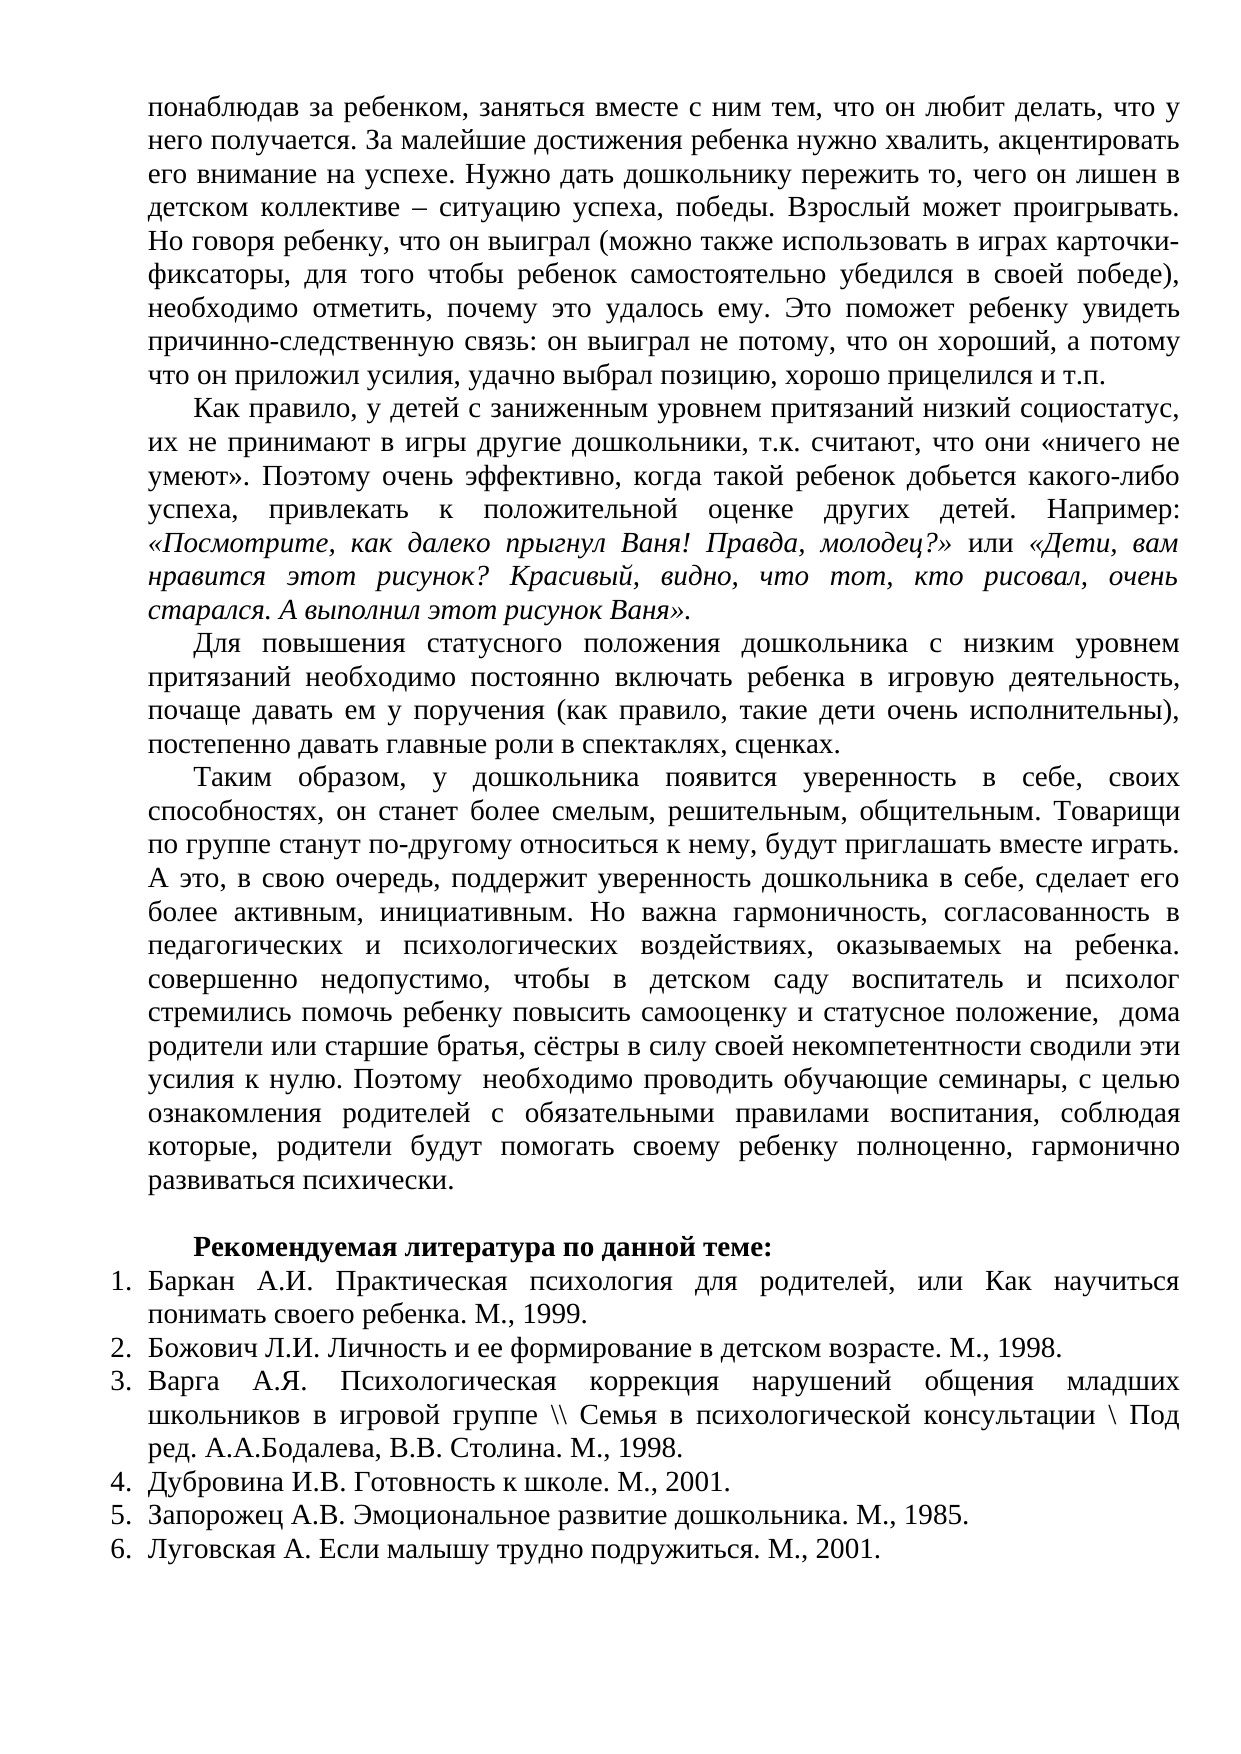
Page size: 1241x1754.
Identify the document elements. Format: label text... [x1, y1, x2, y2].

list Запорожец А.В. Эмоциональное развитие дошкольника. М., 1985. [110, 1497, 1181, 1531]
list Как правило, у детей с заниженным уровнем притязаний низкий социостатус, их не принимают в игры другие дошкольники, т.к. считают, что они «ничего не умеют». Поэтому очень эффективно, когда такой ребенок добьется какого-либо успеха, привлекать к положительной оценке других детей. Например: «Посмотрите, как далеко прыгнул Ваня! Правда, молодец?» или «Дети, вам нравится этот рисунок? Красивый, видно, что тот, кто рисовал, очень старался. А выполнил этот рисунок Ваня». [148, 391, 1181, 625]
list Баркан А.И. Практическая психология для родителей, или Как научиться понимать своего ребенка. М., 1999. [110, 1263, 1181, 1330]
list Дубровина И.В. Готовность к школе. М., 2001. [110, 1464, 1181, 1497]
list Рекомендуемая литература по данной теме: [148, 1229, 1181, 1263]
list Таким образом, у дошкольника появится уверенность в себе, своих способностях, он станет более смелым, решительным, общительным. Товарищи по группе станут по-другому относиться к нему, будут приглашать вместе играть. А это, в свою очередь, поддержит уверенность дошкольника в себе, сделает его более активным, инициативным. Но важна гармоничность, согласованность в педагогических и психологических воздействиях, оказываемых на ребенка. совершенно недопустимо, чтобы в детском саду воспитатель и психолог стремились помочь ребенку повысить самооценку и статусное положение, дома родители или старшие братья, сёстры в силу своей некомпетентности сводили эти усилия к нулю. Поэтому необходимо проводить обучающие семинары, с целью ознакомления родителей с обязательными правилами воспитания, соблюдая которые, родители будут помогать своему ребенку полноценно, гармонично развиваться психически. [148, 759, 1181, 1196]
list Для повышения статусного положения дошкольника с низким уровнем притязаний необходимо постоянно включать ребенка в игровую деятельность, почаще давать ем у поручения (как правило, такие дети очень исполнительны), постепенно давать главные роли в спектаклях, сценках. [148, 625, 1181, 759]
list Варга А.Я. Психологическая коррекция нарушений общения младших школьников в игровой группе \\ Семья в психологической консультации \ Под ред. А.А.Бодалева, В.В. Столина. М., 1998. [110, 1363, 1181, 1464]
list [148, 89, 1181, 391]
list Луговская А. Если малышу трудно подружиться. М., 2001. [110, 1531, 1181, 1564]
list Божович Л.И. Личность и ее формирование в детском возрасте. М., 1998. [110, 1330, 1181, 1363]
